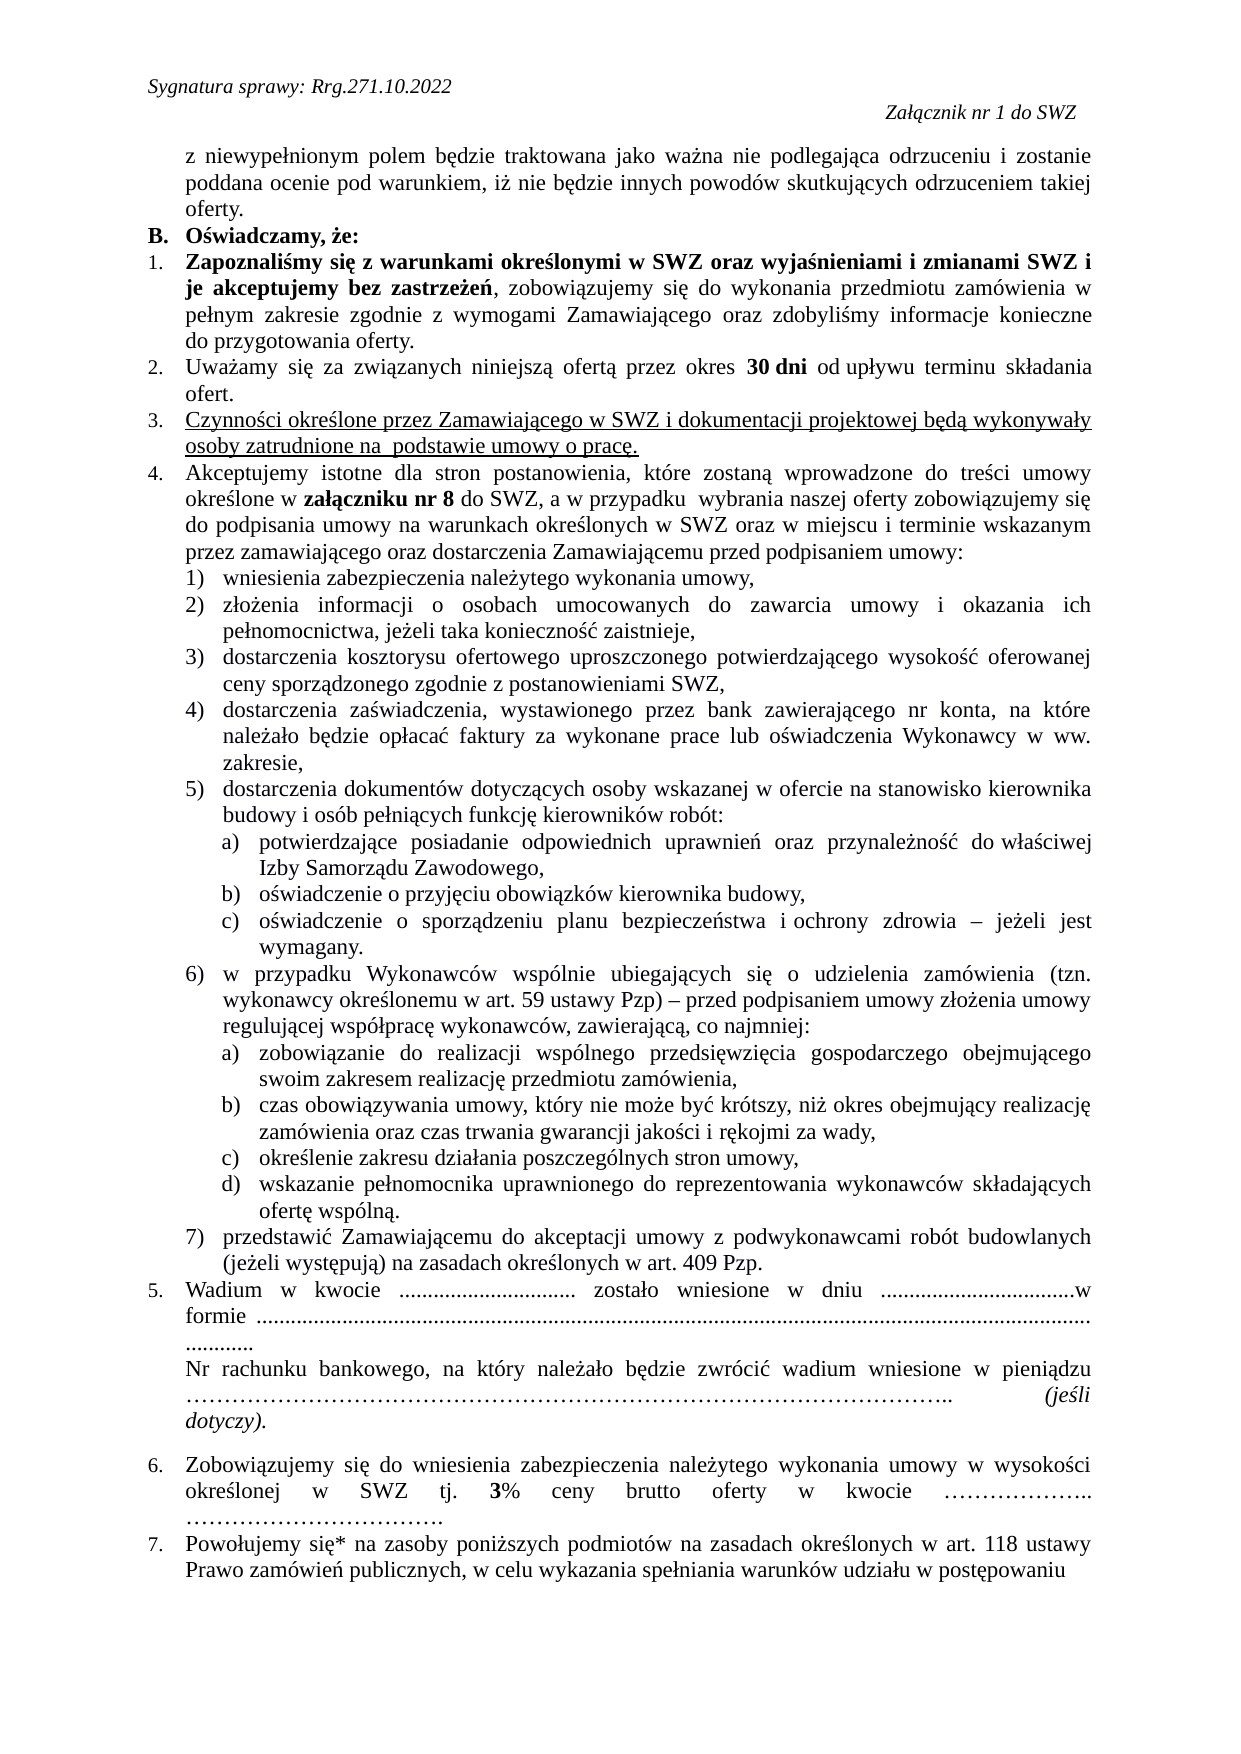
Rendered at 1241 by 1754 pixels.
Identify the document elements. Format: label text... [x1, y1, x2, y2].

list złożenia informacji o osobach umocowanych do zawarcia umowy i okazania ich pełnomocnictwa, jeżeli taka konieczność zaistnieje, [185, 591, 1092, 643]
list Wadium w kwocie ............................... zostało wniesione w dniu ..................................w formie .............................................................................................................................................................. [148, 1276, 1092, 1355]
list Czynności określone przez Zamawiającego w SWZ i dokumentacji projektowej będą wykonywały osoby zatrudnione na podstawie umowy o pracę. [148, 406, 1092, 459]
list Uważamy się za związanych niniejszą ofertą przez okres 30 dni od upływu terminu składania ofert. [148, 353, 1092, 406]
list przedstawić Zamawiającemu do akceptacji umowy z podwykonawcami robót budowlanych (jeżeli występują) na zasadach określonych w art. 409 Pzp. [185, 1223, 1092, 1276]
list Powołujemy się* na zasoby poniższych podmiotów na zasadach określonych w art. 118 ustawy Prawo zamówień publicznych, w celu wykazania spełniania warunków udziału w postępowaniu [148, 1530, 1092, 1582]
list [185, 143, 1092, 222]
list Zapoznaliśmy się z warunkami określonymi w SWZ oraz wyjaśnieniami i zmianami SWZ i je akceptujemy bez zastrzeżeń, zobowiązujemy się do wykonania przedmiotu zamówienia w pełnym zakresie zgodnie z wymogami Zamawiającego oraz zdobyliśmy informacje konieczne do przygotowania oferty. [148, 248, 1092, 353]
list Oświadczamy, że: [148, 222, 1092, 248]
list dostarczenia dokumentów dotyczących osoby wskazanej w ofercie na stanowisko kierownika budowy i osób pełniących funkcję kierowników robót: [185, 775, 1092, 828]
list zobowiązanie do realizacji wspólnego przedsięwzięcia gospodarczego obejmującego swoim zakresem realizację przedmiotu zamówienia, [221, 1039, 1092, 1091]
list Akceptujemy istotne dla stron postanowienia, które zostaną wprowadzone do treści umowy określone w załączniku nr 8 do SWZ, a w przypadku wybrania naszej oferty zobowiązujemy się do podpisania umowy na warunkach określonych w SWZ oraz w miejscu i terminie wskazanym przez zamawiającego oraz dostarczenia Zamawiającemu przed podpisaniem umowy: [148, 459, 1092, 564]
list czas obowiązywania umowy, który nie może być krótszy, niż okres obejmujący realizację zamówienia oraz czas trwania gwarancji jakości i rękojmi za wady, [221, 1091, 1092, 1144]
list oświadczenie o sporządzeniu planu bezpieczeństwa i ochrony zdrowia – jeżeli jest wymagany. [221, 907, 1092, 959]
list dostarczenia zaświadczenia, wystawionego przez bank zawierającego nr konta, na które należało będzie opłacać faktury za wykonane prace lub oświadczenia Wykonawcy w ww. zakresie, [185, 696, 1092, 775]
list Zobowiązujemy się do wniesienia zabezpieczenia należytego wykonania umowy w wysokości określonej w SWZ tj. 3% ceny brutto oferty w kwocie ………………..……………………………. [148, 1451, 1092, 1530]
list wskazanie pełnomocnika uprawnionego do reprezentowania wykonawców składających ofertę wspólną. [221, 1170, 1092, 1223]
list oświadczenie o przyjęciu obowiązków kierownika budowy, [221, 881, 1092, 907]
list dostarczenia kosztorysu ofertowego uproszczonego potwierdzającego wysokość oferowanej ceny sporządzonego zgodnie z postanowieniami SWZ, [185, 643, 1092, 696]
list w przypadku Wykonawców wspólnie ubiegających się o udzielenia zamówienia (tzn. wykonawcy określonemu w art. 59 ustawy Pzp) – przed podpisaniem umowy złożenia umowy regulującej współpracę wykonawców, zawierającą, co najmniej: [185, 959, 1092, 1039]
list wniesienia zabezpieczenia należytego wykonania umowy, [185, 564, 1092, 591]
text Nr rachunku bankowego, na który należało będzie zwrócić wadium wniesione w pieniądzu ……………………………………………………………………………………….. (jeśli dotyczy). [185, 1355, 1092, 1434]
list określenie zakresu działania poszczególnych stron umowy, [221, 1144, 1092, 1170]
list potwierdzające posiadanie odpowiednich uprawnień oraz przynależność do właściwej Izby Samorządu Zawodowego, [221, 828, 1092, 881]
